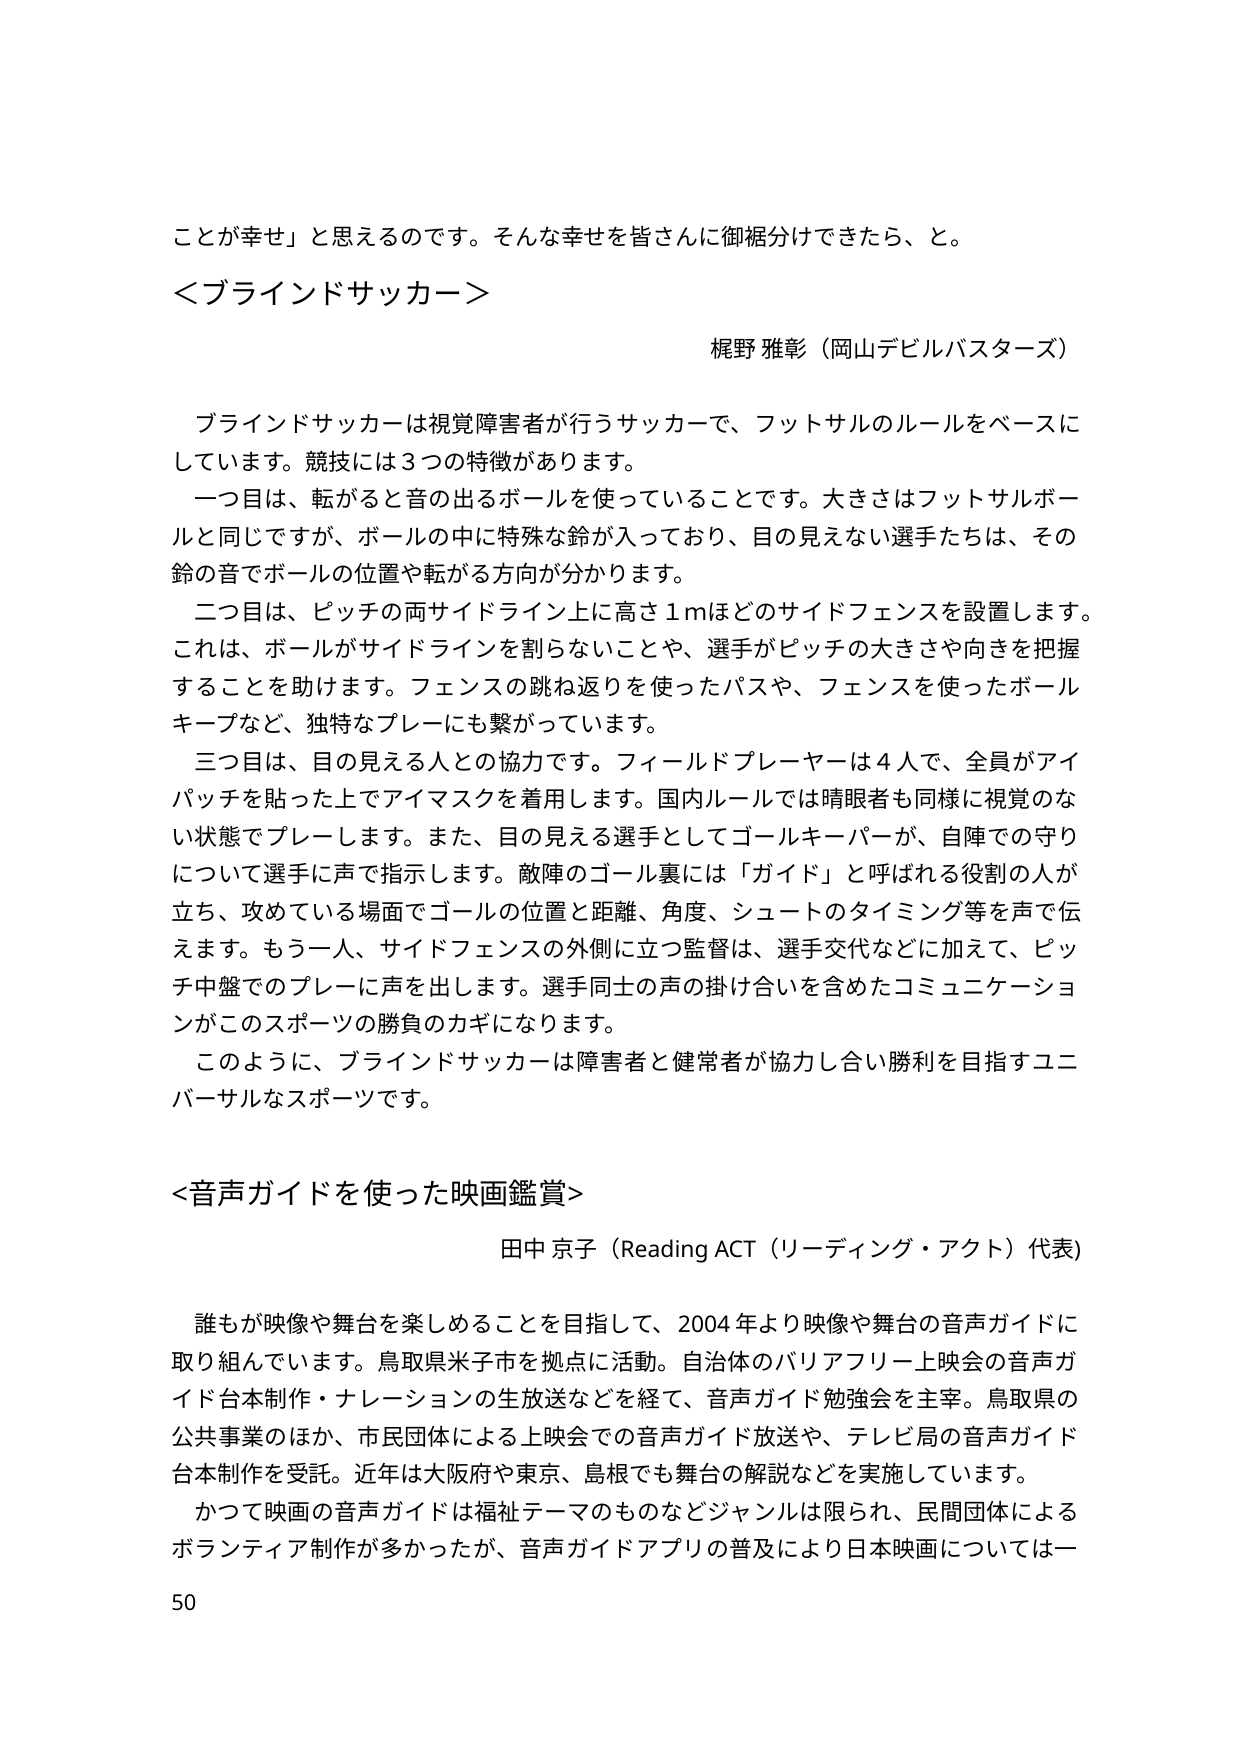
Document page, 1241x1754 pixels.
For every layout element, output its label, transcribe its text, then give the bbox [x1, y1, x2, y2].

text 誰もが映像や舞台を楽しめることを目指して、2004年より映像や舞台の音声ガイドに取り組んでいます。鳥取県米子市を拠点に活動。自治体のバリアフリー上映会の音声ガイド台本制作・ナレーションの生放送などを経て、音声ガイド勉強会を主宰。鳥取県の公共事業のほか、市民団体による上映会での音声ガイド放送や、テレビ局の音声ガイド台本制作を受託。近年は大阪府や東京、島根でも舞台の解説などを実施しています。 [171, 1304, 1081, 1492]
text 三つ目は、目の見える人との協力です。フィールドプレーヤーは４人で、全員がアイパッチを貼った上でアイマスクを着用します。国内ルールでは晴眼者も同様に視覚のない状態でプレーします。また、目の見える選手としてゴールキーパーが、自陣での守りについて選手に声で指示します。敵陣のゴール裏には「ガイド」と呼ばれる役割の人が立ち、攻めている場面でゴールの位置と距離、角度、シュートのタイミング等を声で伝えます。もう一人、サイドフェンスの外側に立つ監督は、選手交代などに加えて、ピッチ中盤でのプレーに声を出します。選手同士の声の掛け合いを含めたコミュニケーションがこのスポーツの勝負のカギになります。 [171, 742, 1081, 1042]
text ＜ブラインドサッカー＞ [171, 254, 1081, 329]
text 二つ目は、ピッチの両サイドライン上に高さ１ｍほどのサイドフェンスを設置します。これは、ボールがサイドラインを割らないことや、選手がピッチの大きさや向きを把握することを助けます。フェンスの跳ね返りを使ったパスや、フェンスを使ったボールキープなど、独特なプレーにも繋がっています。 [171, 592, 1081, 742]
text 一つ目は、転がると音の出るボールを使っていることです。大きさはフットサルボールと同じですが、ボールの中に特殊な鈴が入っており、目の見えない選手たちは、その鈴の音でボールの位置や転がる方向が分かります。 [171, 479, 1081, 592]
text 梶野 雅彰（岡山デビルバスターズ） [171, 329, 1081, 367]
text ブラインドサッカーは視覚障害者が行うサッカーで、フットサルのルールをベースにしています。競技には３つの特徴があります。 [171, 404, 1081, 479]
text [171, 217, 1081, 254]
text このように、ブラインドサッカーは障害者と健常者が協力し合い勝利を目指すユニバーサルなスポーツです。 [171, 1042, 1081, 1117]
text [171, 1492, 1081, 1567]
text 田中 京子（Reading ACT（リーディング・アクト）代表) [171, 1229, 1081, 1267]
text <音声ガイドを使った映画鑑賞> [171, 1154, 1081, 1229]
